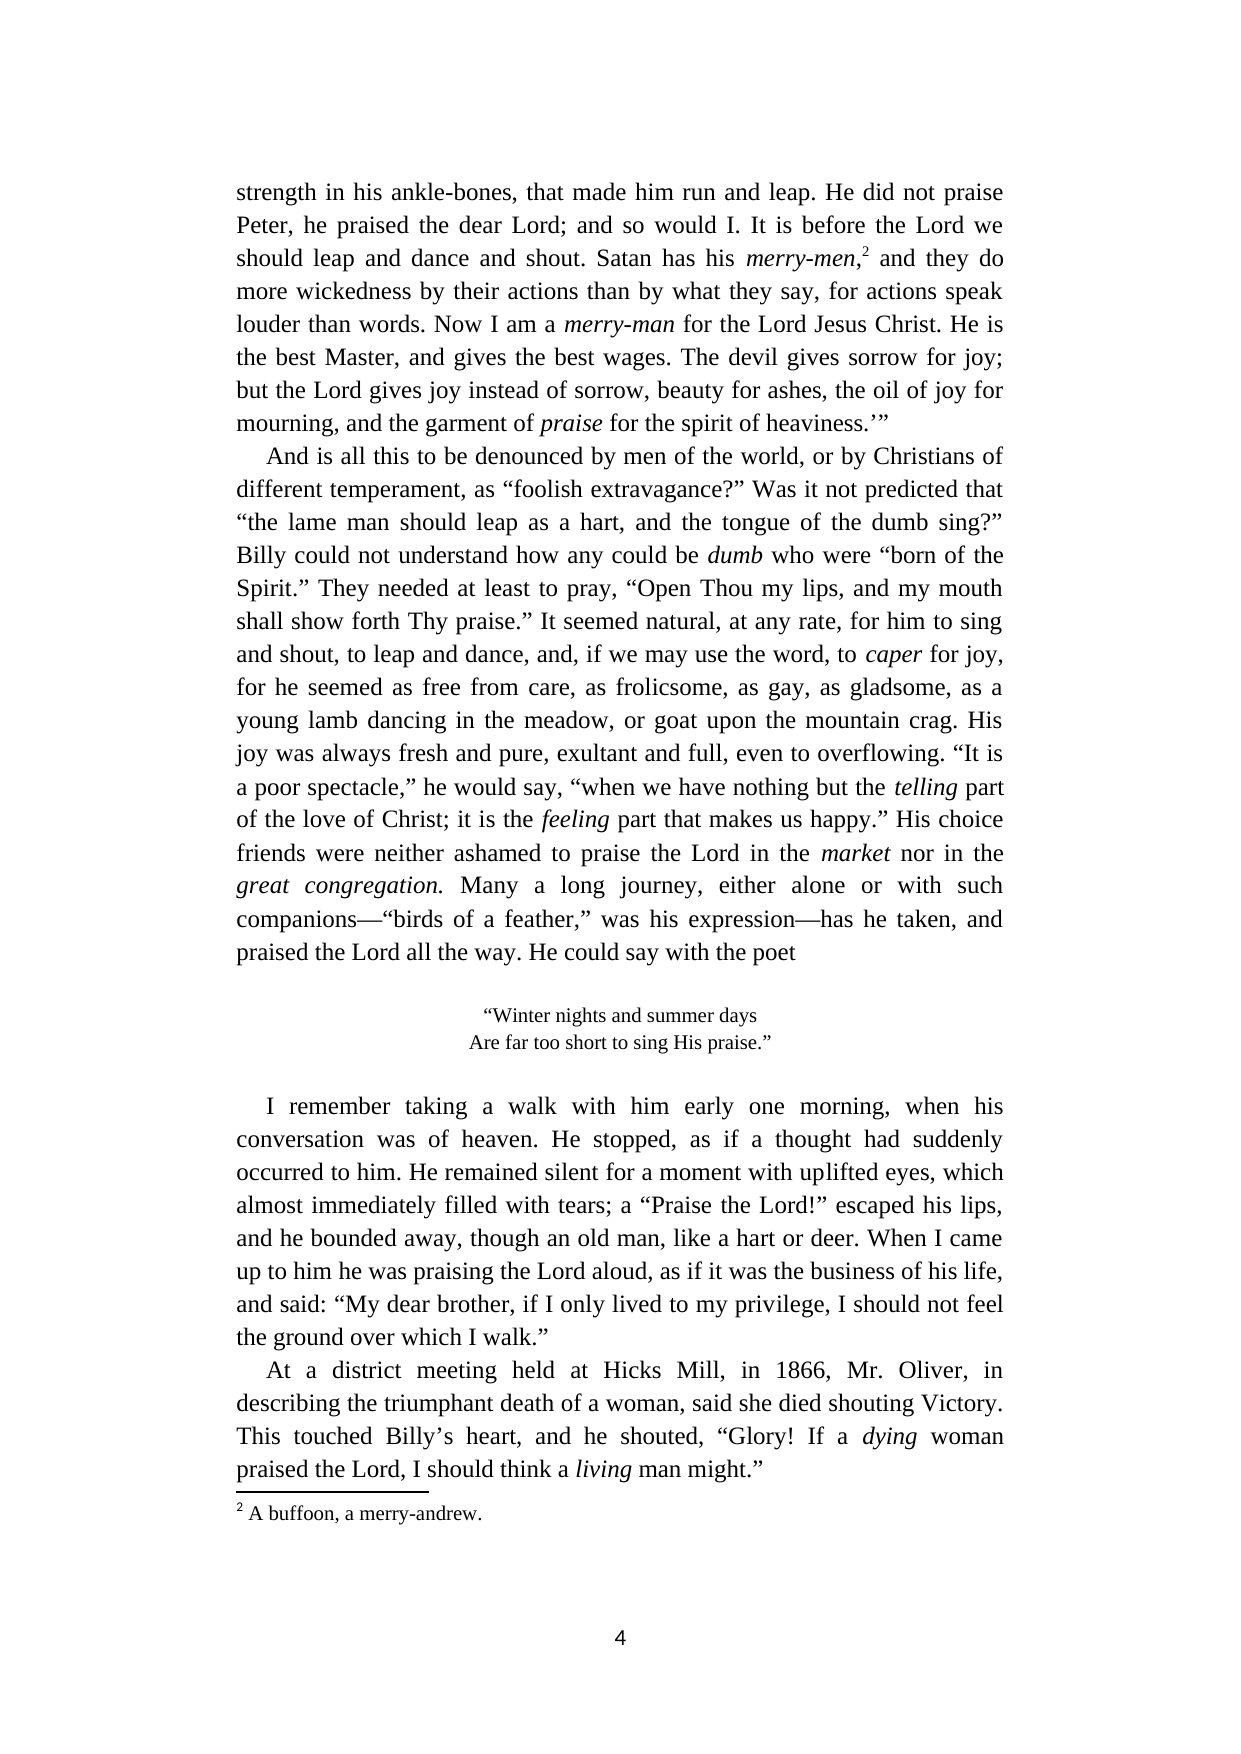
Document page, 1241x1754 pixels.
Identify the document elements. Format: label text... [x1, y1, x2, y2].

text And is all this to be denounced by men of the world, or by Christians of different temperament, as “foolish extravagance?” Was it not predicted that “the lame man should leap as a hart, and the tongue of the dumb sing?” Billy could not understand how any could be dumb who were “born of the Spirit.” They needed at least to pray, “Open Thou my lips, and my mouth shall show forth Thy praise.” It seemed natural, at any rate, for him to sing and shout, to leap and dance, and, if we may use the word, to caper for joy, for he seemed as free from care, as frolicsome, as gay, as gladsome, as a young lamb dancing in the meadow, or goat upon the mountain crag. His joy was always fresh and pure, exultant and full, even to overflowing. “It is a poor spectacle,” he would say, “when we have nothing but the telling part of the love of Christ; it is the feeling part that makes us happy.” His choice friends were neither ashamed to praise the Lord in the market nor in the great congregation. Many a long journey, either alone or with such companions—“birds of a feather,” was his expression—has he taken, and praised the Lord all the way. He could say with the poet [236, 441, 1004, 965]
text I remember taking a walk with him early one morning, when his conversation was of heaven. He stopped, as if a thought had suddenly occurred to him. He remained silent for a moment with uplifted eyes, which almost immediately filled with tears; a “Praise the Lord!” escaped his lips, and he bounded away, though an old man, like a hart or deer. When I came up to him he was praising the Lord aloud, as if it was the business of his life, and said: “My dear brother, if I only lived to my privilege, I should not feel the ground over which I walk.” [236, 1091, 1004, 1351]
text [236, 177, 1004, 437]
text “Winter nights and summer days [236, 1003, 1004, 1027]
text Are far too short to sing His praise.” [236, 1030, 1004, 1054]
text At a district meeting held at Hicks Mill, in 1866, Mr. Oliver, in describing the triumphant death of a woman, said she died shouting Victory. This touched Billy’s heart, and he shouted, “Glory! If a dying woman praised the Lord, I should think a living man might.” [236, 1355, 1004, 1483]
